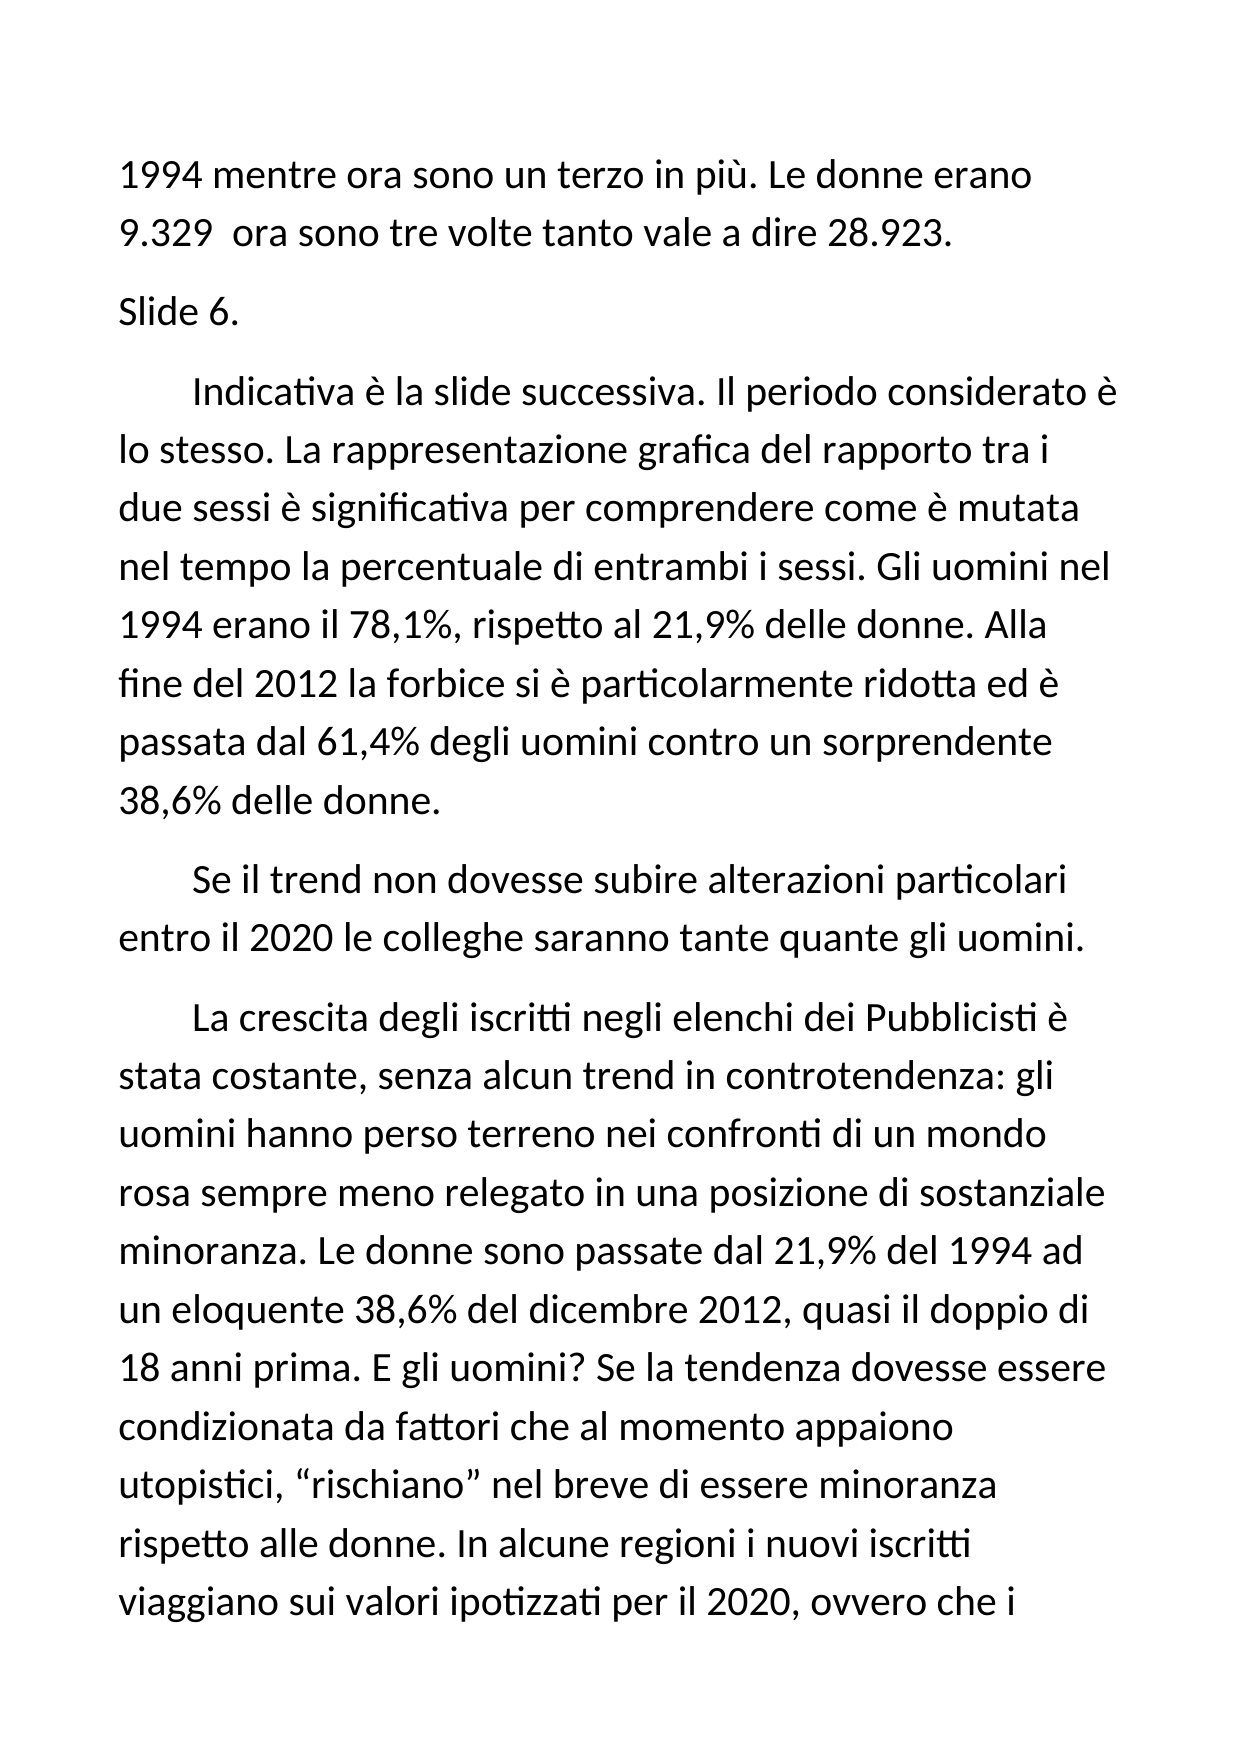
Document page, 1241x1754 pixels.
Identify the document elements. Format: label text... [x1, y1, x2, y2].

text Slide 6. [118, 285, 1122, 336]
text Indicativa è la slide successiva. Il periodo considerato è lo stesso. La rappresentazione grafica del rapporto tra i due sessi è significativa per comprendere come è mutata nel tempo la percentuale di entrambi i sessi. Gli uomini nel 1994 erano il 78,1%, rispetto al 21,9% delle donne. Alla fine del 2012 la forbice si è particolarmente ridotta ed è passata dal 61,4% degli uomini contro un sorprendente 38,6% delle donne. [118, 364, 1122, 824]
text Se il trend non dovesse subire alterazioni particolari entro il 2020 le colleghe saranno tante quante gli uomini. [118, 853, 1122, 962]
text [118, 991, 1122, 1626]
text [118, 148, 1122, 257]
